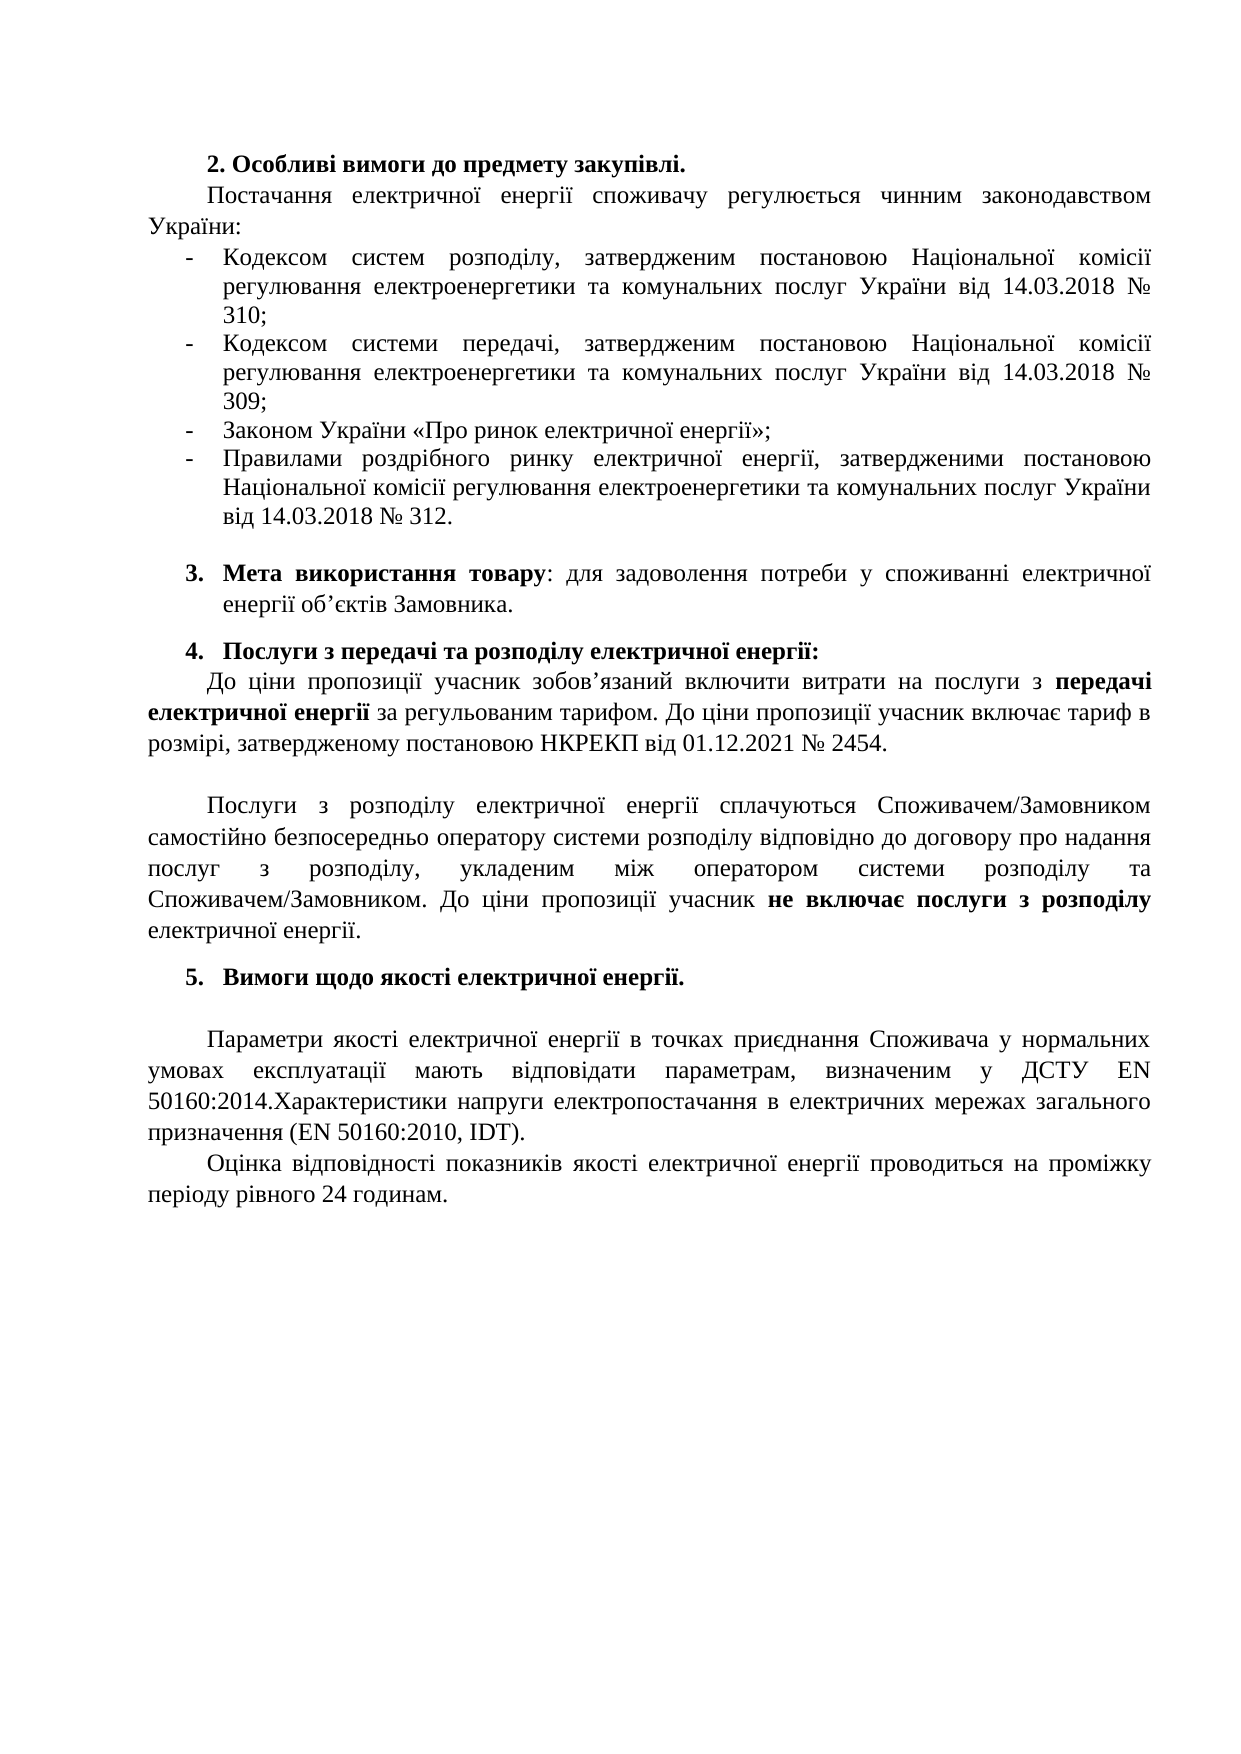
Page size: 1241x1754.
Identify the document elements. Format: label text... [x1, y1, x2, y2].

list Вимоги щодо якості електричної енергії. [185, 962, 1152, 991]
list Послуги з розподілу електричної енергії сплачуються Споживачем/Замовником самостійно безпосередньо оператору системи розподілу відповідно до договору про надання послуг з розподілу, укладеним між оператором системи розподілу та Споживачем/Замовником. До ціни пропозиції учасник не включає послуги з розподілу електричної енергії. [148, 791, 1152, 853]
text Оцінка відповідності показників якості електричної енергії проводиться на проміжку періоду рівного 24 годинам. [148, 1148, 1152, 1208]
text 2. Особливі вимоги до предмету закупівлі. [148, 149, 1152, 178]
list Послуги з розподілу електричної енергії сплачуються Споживачем/Замовником самостійно безпосередньо оператору системи розподілу відповідно до договору про надання послуг з розподілу, укладеним між оператором системи розподілу та Споживачем/Замовником. До ціни пропозиції учасник не включає послуги з розподілу електричної енергії. [148, 881, 1152, 943]
list Законом України «Про ринок електричної енергії»; [185, 415, 1152, 443]
list Мета використання товару: для задоволення потреби у споживанні електричної енергії об’єктів Замовника. [185, 558, 1152, 618]
list Кодексом систем розподілу, затвердженим постановою Національної комісії регулювання електроенергетики та комунальних послуг України від 14.03.2018 № 310; [185, 242, 1152, 328]
list До ціни пропозиції учасник зобов’язаний включити витрати на послуги з передачі електричної енергії за регульованим тарифом. До ціни пропозиції учасник включає тариф в розмірі, затвердженому постановою НКРЕКП від 01.12.2021 № 2454. [148, 666, 1152, 757]
list Кодексом системи передачі, затвердженим постановою Національної комісії регулювання електроенергетики та комунальних послуг України від 14.03.2018 № 309; [185, 328, 1152, 415]
text Постачання електричної енергії споживачу регулюється чинним законодавством України: [148, 180, 1152, 240]
list Послуги з передачі та розподілу електричної енергії: [185, 636, 1152, 665]
text Параметри якості електричної енергії в точках приєднання Споживача у нормальних умовах експлуатації мають відповідати параметрам, визначеним у ДСТУ EN 50160:2014.Характеристики напруги електропостачання в електричних мережах загального призначення (EN 50160:2010, IDT). [148, 1024, 1152, 1146]
list Правилами роздрібного ринку електричної енергії, затвердженими постановою Національної комісії регулювання електроенергетики та комунальних послуг України від 14.03.2018 № 312. [185, 443, 1152, 530]
